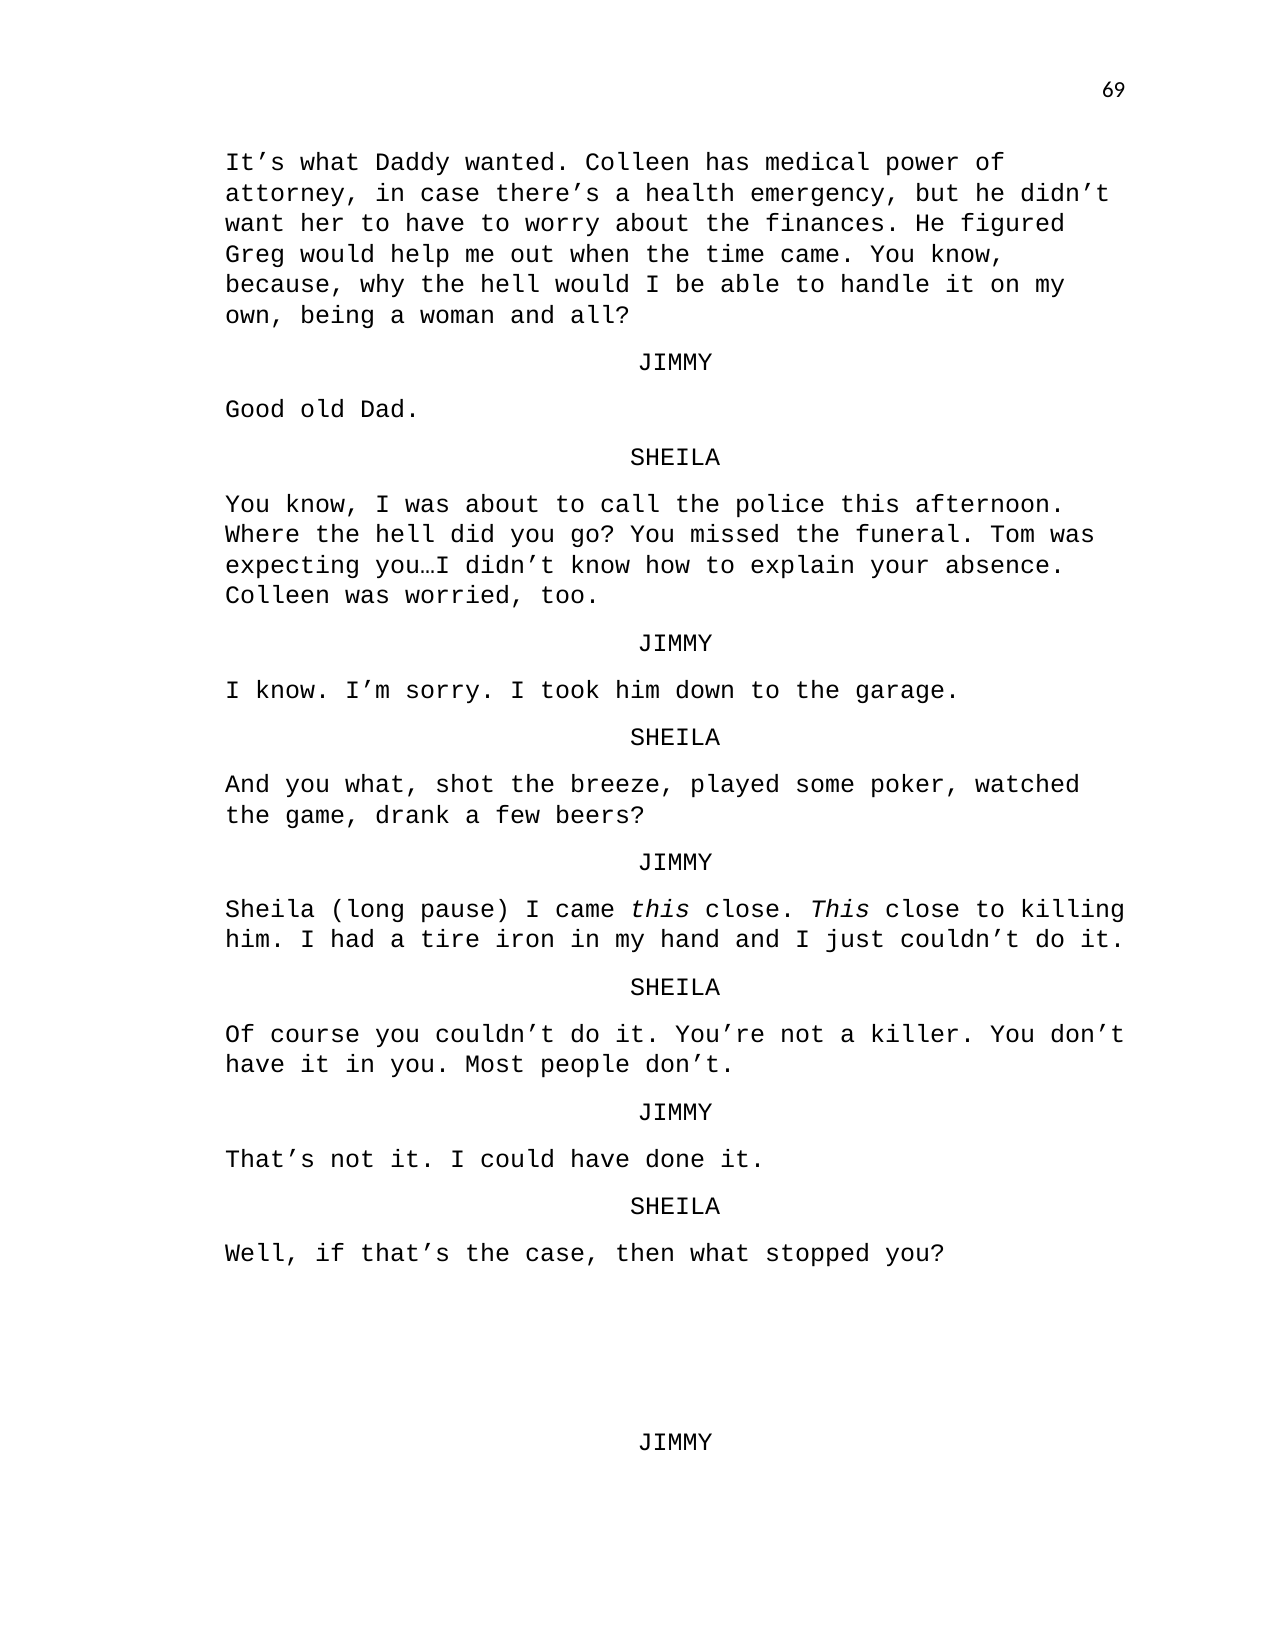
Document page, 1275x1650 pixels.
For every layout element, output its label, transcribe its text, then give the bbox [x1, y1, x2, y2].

text I know. I’m sorry. I took him down to the garage. [225, 677, 1125, 706]
text SHEILA [225, 974, 1125, 1003]
text JIMMY [225, 1429, 1125, 1458]
text JIMMY [225, 1099, 1125, 1127]
text Of course you couldn’t do it. You’re not a killer. You don’t have it in you. Most people don’t. [225, 1021, 1125, 1080]
text It’s what Daddy wanted. Colleen has medical power of attorney, in case there’s a health emergency, but he didn’t want her to have to worry about the finances. He figured Greg would help me out when the time came. You know, because, why the hell would I be able to handle it on my own, being a woman and all? [225, 150, 1125, 331]
text That’s not it. I could have done it. [225, 1146, 1125, 1175]
text JIMMY [225, 350, 1125, 378]
text JIMMY [225, 849, 1125, 878]
text JIMMY [225, 630, 1125, 658]
text Sheila (long pause) I came this close. This close to killing him. I had a tire iron in my hand and I just couldn’t do it. [225, 897, 1125, 955]
text You know, I was about to call the police this afternoon. Where the hell did you go? You missed the funeral. Tom was expecting you…I didn’t know how to explain your absence. Colleen was worried, too. [225, 491, 1125, 611]
text And you what, shot the breeze, played some poker, watched the game, drank a few beers? [225, 772, 1125, 831]
text Good old Dad. [225, 397, 1125, 425]
text SHEILA [225, 444, 1125, 472]
text SHEILA [225, 724, 1125, 753]
text SHEILA [225, 1193, 1125, 1222]
text Well, if that’s the case, then what stopped you? [225, 1241, 1125, 1269]
